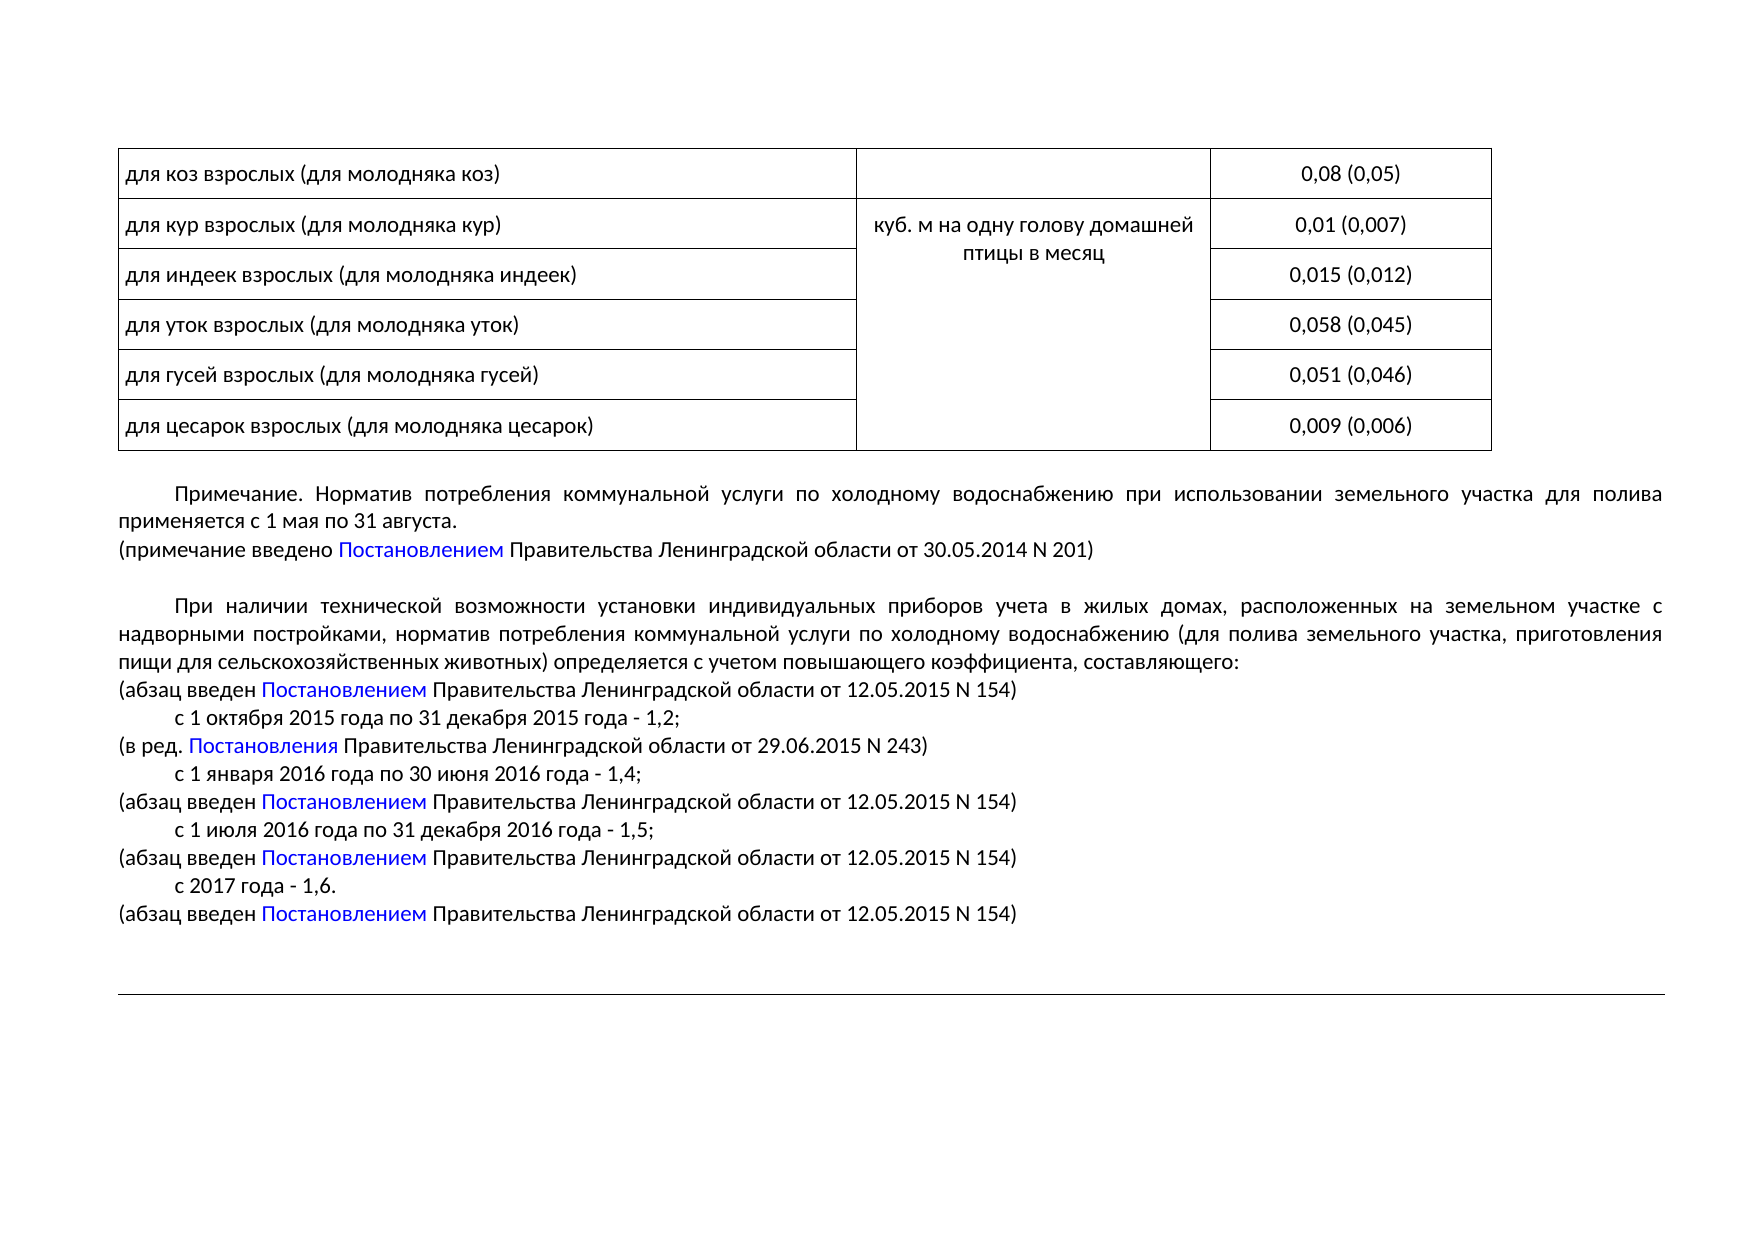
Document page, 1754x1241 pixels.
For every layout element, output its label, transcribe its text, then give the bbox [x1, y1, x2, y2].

text (абзац введен Постановлением Правительства Ленинградской области от 12.05.2015 N 154) [118, 787, 1665, 815]
text с 1 июля 2016 года по 31 декабря 2016 года - 1,5; [118, 815, 1665, 843]
table_cell куб. м на одну голову домашней птицы в месяц [857, 199, 1210, 449]
table_cell для цесарок взрослых (для молодняка цесарок) [119, 400, 856, 449]
table_cell 0,009 (0,006) [1211, 400, 1491, 449]
text (абзац введен Постановлением Правительства Ленинградской области от 12.05.2015 N 154) [118, 843, 1665, 871]
table_cell для уток взрослых (для молодняка уток) [119, 300, 856, 349]
table_cell 0,058 (0,045) [1211, 300, 1491, 349]
table_cell для гусей взрослых (для молодняка гусей) [119, 350, 856, 399]
table_cell для коз взрослых (для молодняка коз) [119, 149, 856, 198]
table_cell 0,08 (0,05) [1211, 149, 1491, 198]
text с 1 января 2016 года по 30 июня 2016 года - 1,4; [118, 759, 1665, 787]
text (примечание введено Постановлением Правительства Ленинградской области от 30.05.2014 N 201) [118, 535, 1665, 563]
table_cell 0,015 (0,012) [1211, 249, 1491, 299]
text (абзац введен Постановлением Правительства Ленинградской области от 12.05.2015 N 154) [118, 675, 1665, 703]
text с 2017 года - 1,6. [118, 871, 1665, 899]
table_cell для кур взрослых (для молодняка кур) [119, 199, 856, 248]
table_cell 0,051 (0,046) [1211, 350, 1491, 399]
text (абзац введен Постановлением Правительства Ленинградской области от 12.05.2015 N 154) [118, 899, 1665, 927]
table_cell для индеек взрослых (для молодняка индеек) [119, 249, 856, 299]
text При наличии технической возможности установки индивидуальных приборов учета в жилых домах, расположенных на земельном участке с надворными постройками, норматив потребления коммунальной услуги по холодному водоснабжению (для полива земельного участка, приготовления пищи для сельскохозяйственных животных) определяется с учетом повышающего коэффициента, составляющего: [118, 591, 1665, 675]
table_cell 0,01 (0,007) [1211, 199, 1491, 248]
text (в ред. Постановления Правительства Ленинградской области от 29.06.2015 N 243) [118, 731, 1665, 759]
text с 1 октября 2015 года по 31 декабря 2015 года - 1,2; [118, 703, 1665, 731]
text Примечание. Норматив потребления коммунальной услуги по холодному водоснабжению при использовании земельного участка для полива применяется с 1 мая по 31 августа. [118, 479, 1665, 535]
